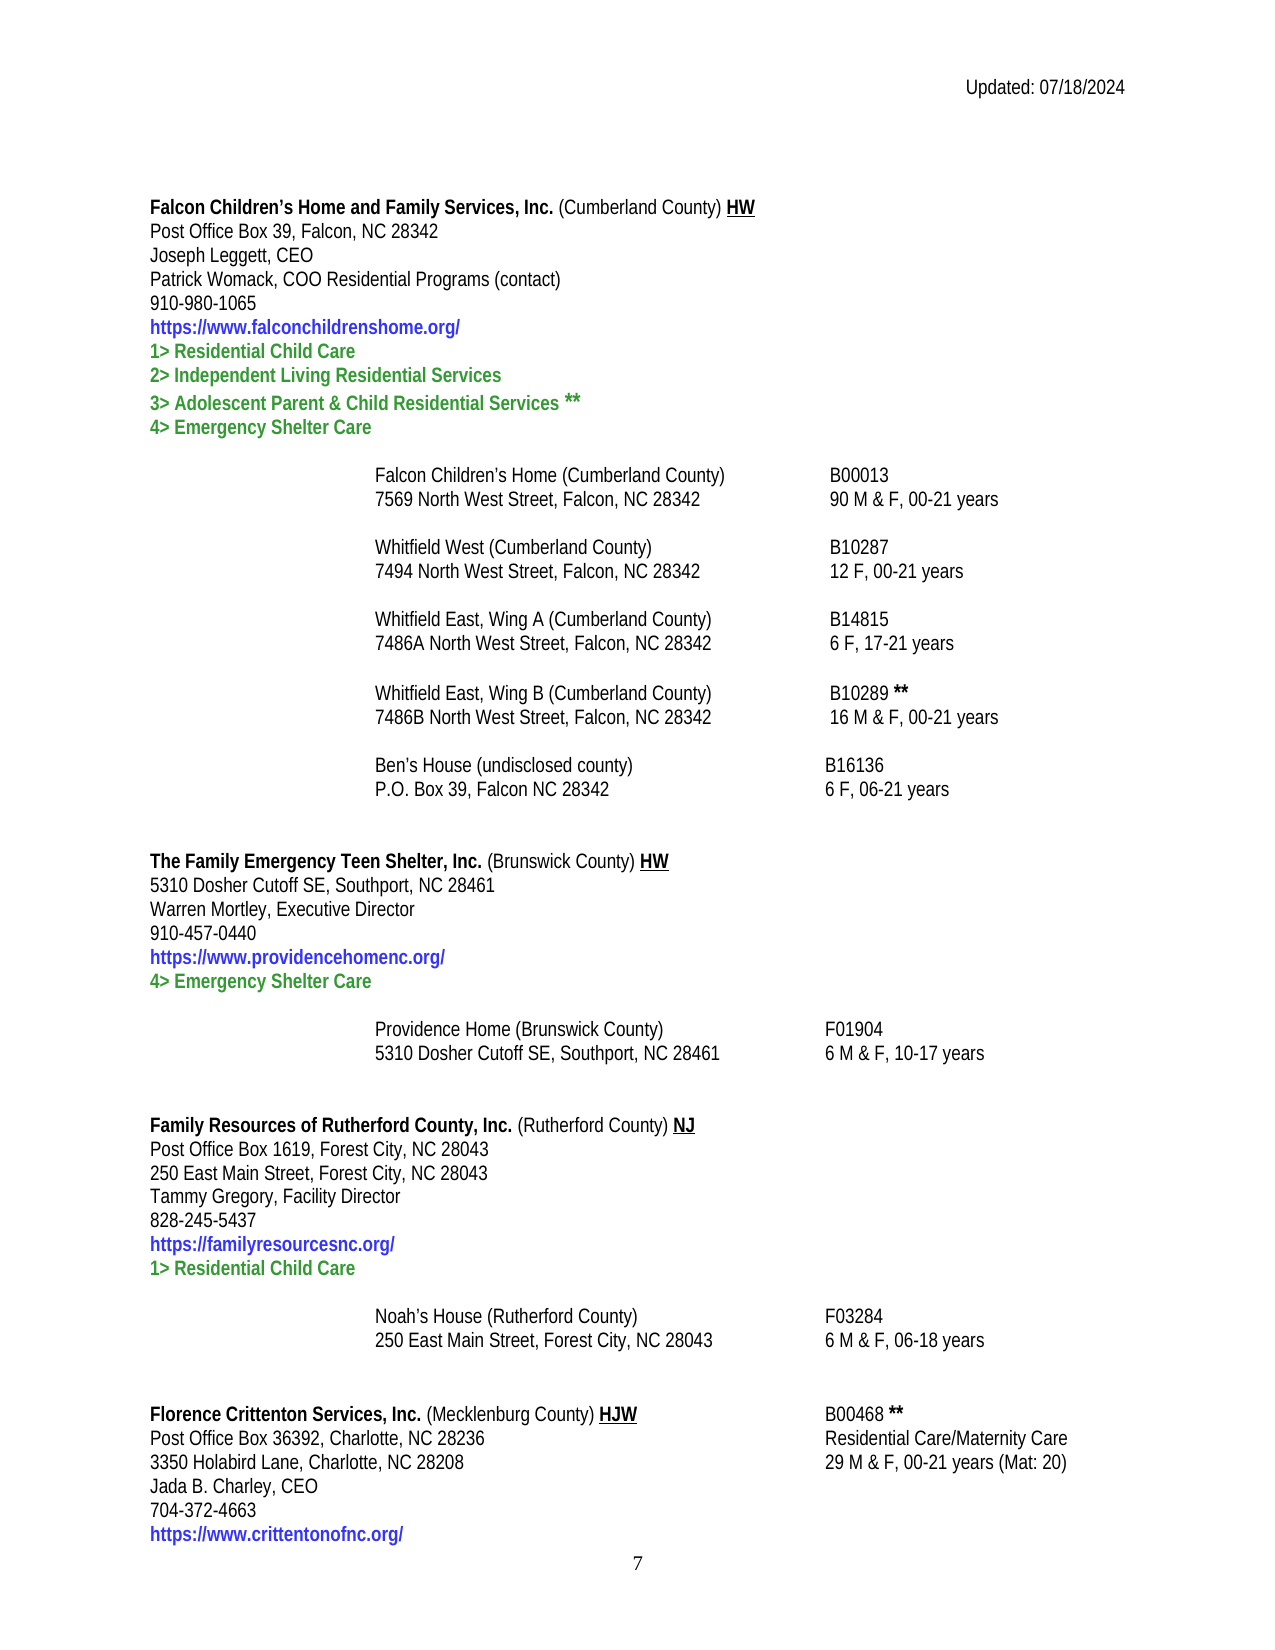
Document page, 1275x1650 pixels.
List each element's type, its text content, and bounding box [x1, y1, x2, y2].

text Post Office Box 39, Falcon, NC 28342 [150, 219, 1200, 243]
text , Executive Director [150, 897, 1200, 921]
text 250 East Main Street, Forest City, NC 28043 6 M & F, 06-18 years [150, 1328, 1200, 1352]
text The Family Emergency Teen Shelter, Inc. () HW [150, 849, 1200, 873]
text 7486B North West Street, Falcon, NC 28342 16 M & F, 00-21 years [150, 705, 1200, 729]
text https://familyresourcesnc.org/ [150, 1232, 1125, 1256]
text Noah’s House (Rutherford County) F03284 [150, 1304, 1200, 1328]
list 1> Residential Child Care [150, 1256, 1200, 1280]
text Post Office Residential Care/Maternity Care [150, 1426, 1237, 1450]
text Family Resources of Rutherford County, Inc. (Rutherford County) NJ [150, 1112, 1200, 1136]
text Ben’s House (undisclosed county) B16136 [150, 753, 1200, 777]
text 3350 Holabird Lane, Charlotte, NC 28208 29 M & F, 00-21 years (Mat: 20) [150, 1450, 1237, 1474]
text 704-372-4663 [150, 1498, 1125, 1522]
list 4> Emergency Shelter Care [150, 969, 1200, 993]
text Whitfield East, Wing A (Cumberland County) B14815 [150, 607, 1200, 631]
text 828-245-5437 [150, 1208, 1200, 1232]
text Joseph Leggett, CEO [150, 243, 1200, 267]
text 910-980-1065 [150, 291, 1200, 314]
text Whitfield East, Wing B (Cumberland County) B10289 ** [150, 679, 1200, 705]
text https://www.crittentonofnc.org/ [150, 1522, 1125, 1546]
text Jada B. Charley, CEO [150, 1474, 1237, 1498]
text 910-457-0440 [150, 921, 1200, 945]
text 7494 North West Street, Falcon, NC 28342 12 F, 00-21 years [150, 559, 1200, 583]
text P.O. Box 39, Falcon NC 28342 6 F, 06-21 years [150, 777, 1200, 801]
text 7486A North West Street, Falcon, NC 28342 6 F, 17-21 years [150, 631, 1200, 655]
list 3> Adolescent Parent & Child Residential Services ** [150, 386, 1200, 415]
text Whitfield West (Cumberland County) B10287 [150, 535, 1200, 559]
text Florence Crittenton Services, Inc. (Mecklenburg County) HJW B00468 ** [150, 1400, 1125, 1426]
text 7569 North West Street, Falcon, NC 28342 90 M & F, 00-21 years [150, 487, 1200, 511]
text 5310 Dosher Cutoff SE, [150, 873, 1200, 897]
text https://www.falconchildrenshome.org/ [150, 314, 1125, 338]
text Providence Home () F01904 [150, 1017, 1200, 1041]
list 2> Independent Living Residential Services [150, 362, 1200, 386]
text https://www.providencehomenc.org/ [150, 945, 1125, 969]
text Falcon Children’s Home (Cumberland County) B00013 [150, 463, 1200, 487]
list 1> Residential Child Care [150, 338, 1200, 362]
list 4> Emergency Shelter Care [150, 415, 1200, 439]
text 5310 Dosher Cutoff SE, Southport, NC 28461 6 M & F, 10-17 years [150, 1041, 1200, 1064]
text Falcon Children’s Home and Family Services, Inc. () HW [150, 195, 1200, 219]
text Tammy Gregory, Facility Director [150, 1184, 1200, 1208]
text Post Office [150, 1136, 1200, 1160]
text Patrick Womack, COO Residential Programs (contact) [150, 267, 1200, 291]
